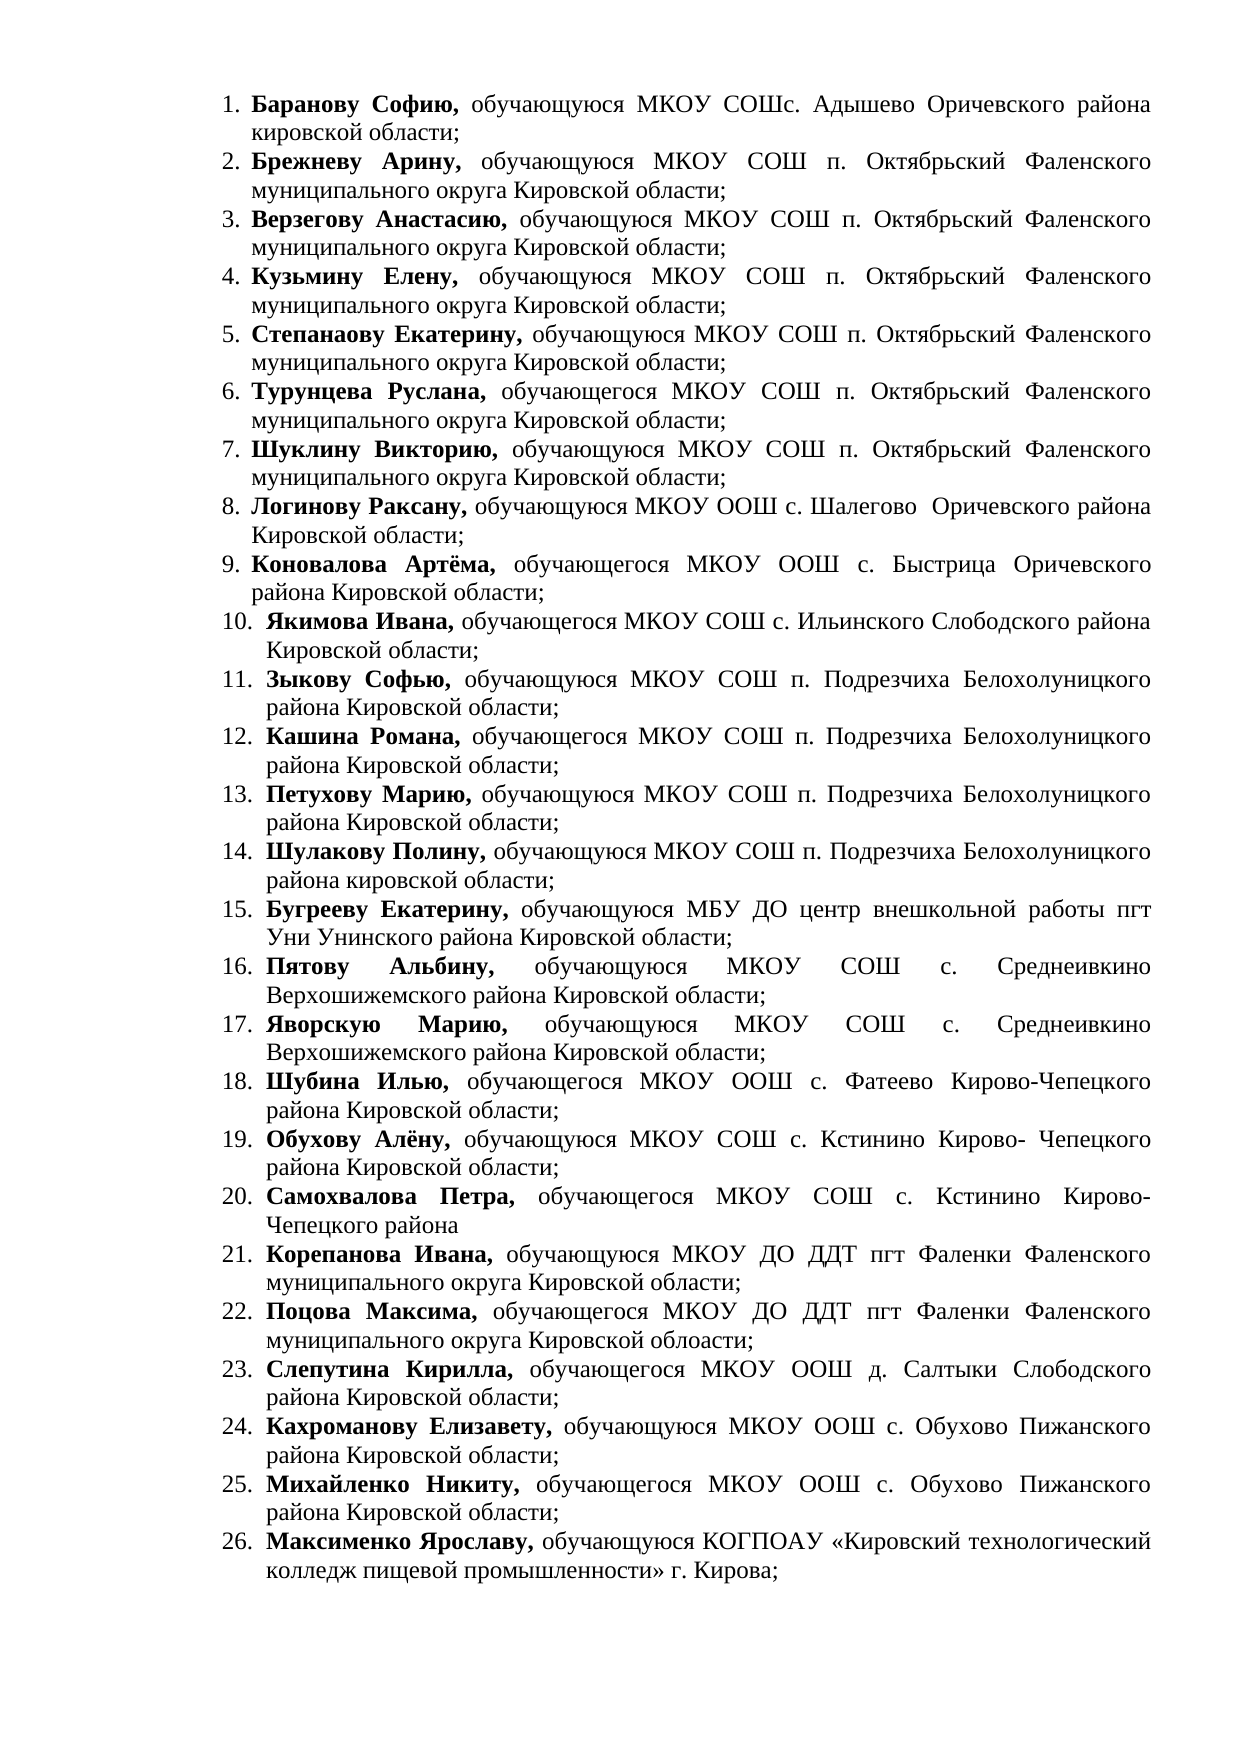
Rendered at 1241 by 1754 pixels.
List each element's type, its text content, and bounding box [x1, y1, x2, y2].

list Кашина Романа, обучающегося МКОУ СОШ п. Подрезчиха Белохолуницкого района Кировской области; [222, 721, 1152, 779]
list Слепутина Кирилла, обучающегося МКОУ ООШ д. Салтыки Слободского района Кировской области; [222, 1354, 1152, 1411]
list Шубина Илью, обучающегося МКОУ ООШ с. Фатеево Кирово-Чепецкого района Кировской области; [222, 1066, 1152, 1124]
list Кахроманову Елизавету, обучающуюся МКОУ ООШ с. Обухово Пижанского района Кировской области; [222, 1411, 1152, 1469]
list Турунцева Руслана, обучающегося МКОУ СОШ п. Октябрьский Фаленского муниципального округа Кировской области; [222, 376, 1152, 434]
list Поцова Максима, обучающегося МКОУ ДО ДДТ пгт Фаленки Фаленского муниципального округа Кировской облоасти; [222, 1296, 1152, 1354]
list Шулакову Полину, обучающуюся МКОУ СОШ п. Подрезчиха Белохолуницкого района кировской области; [222, 836, 1152, 894]
list Бугрееву Екатерину, обучающуюся МБУ ДО центр внешкольной работы пгт Уни Унинского района Кировской области; [222, 894, 1152, 951]
list Пятову Альбину, обучающуюся МКОУ СОШ с. Среднеивкино Верхошижемского района Кировской области; [222, 951, 1152, 1009]
list Михайленко Никиту, обучающегося МКОУ ООШ с. Обухово Пижанского района Кировской области; [222, 1469, 1152, 1526]
list Брежневу Арину, обучающуюся МКОУ СОШ п. Октябрьский Фаленского муниципального округа Кировской области; [222, 146, 1152, 204]
list Степанаову Екатерину, обучающуюся МКОУ СОШ п. Октябрьский Фаленского муниципального округа Кировской области; [222, 319, 1152, 376]
list Кузьмину Елену, обучающуюся МКОУ СОШ п. Октябрьский Фаленского муниципального округа Кировской области; [222, 261, 1152, 319]
list Самохвалова Петра, обучающегося МКОУ СОШ с. Кстинино Кирово- Чепецкого района [222, 1181, 1152, 1239]
list Максименко Ярославу, обучающуюся КОГПОАУ «Кировский технологический колледж пищевой промышленности» г. Кирова; [222, 1526, 1152, 1584]
list Яворскую Марию, обучающуюся МКОУ СОШ с. Среднеивкино Верхошижемского района Кировской области; [222, 1009, 1152, 1066]
list Корепанова Ивана, обучающуюся МКОУ ДО ДДТ пгт Фаленки Фаленского муниципального округа Кировской области; [222, 1239, 1152, 1296]
list Баранову Софию, обучающуюся МКОУ СОШс. Адышево Оричевского района кировской области; [222, 89, 1152, 146]
list Коновалова Артёма, обучающегося МКОУ ООШ с. Быстрица Оричевского района Кировской области; [222, 549, 1152, 606]
list Шуклину Викторию, обучающуюся МКОУ СОШ п. Октябрьский Фаленского муниципального округа Кировской области; [222, 434, 1152, 491]
list Обухову Алёну, обучающуюся МКОУ СОШ с. Кстинино Кирово- Чепецкого района Кировской области; [222, 1124, 1152, 1181]
list Зыкову Софью, обучающуюся МКОУ СОШ п. Подрезчиха Белохолуницкого района Кировской области; [222, 664, 1152, 721]
list Якимова Ивана, обучающегося МКОУ СОШ с. Ильинского Слободского района Кировской области; [222, 606, 1152, 664]
list Верзегову Анастасию, обучающуюся МКОУ СОШ п. Октябрьский Фаленского муниципального округа Кировской области; [222, 204, 1152, 261]
list Логинову Раксану, обучающуюся МКОУ ООШ с. Шалегово Оричевского района Кировской области; [222, 491, 1152, 549]
list Петухову Марию, обучающуюся МКОУ СОШ п. Подрезчиха Белохолуницкого района Кировской области; [222, 779, 1152, 836]
